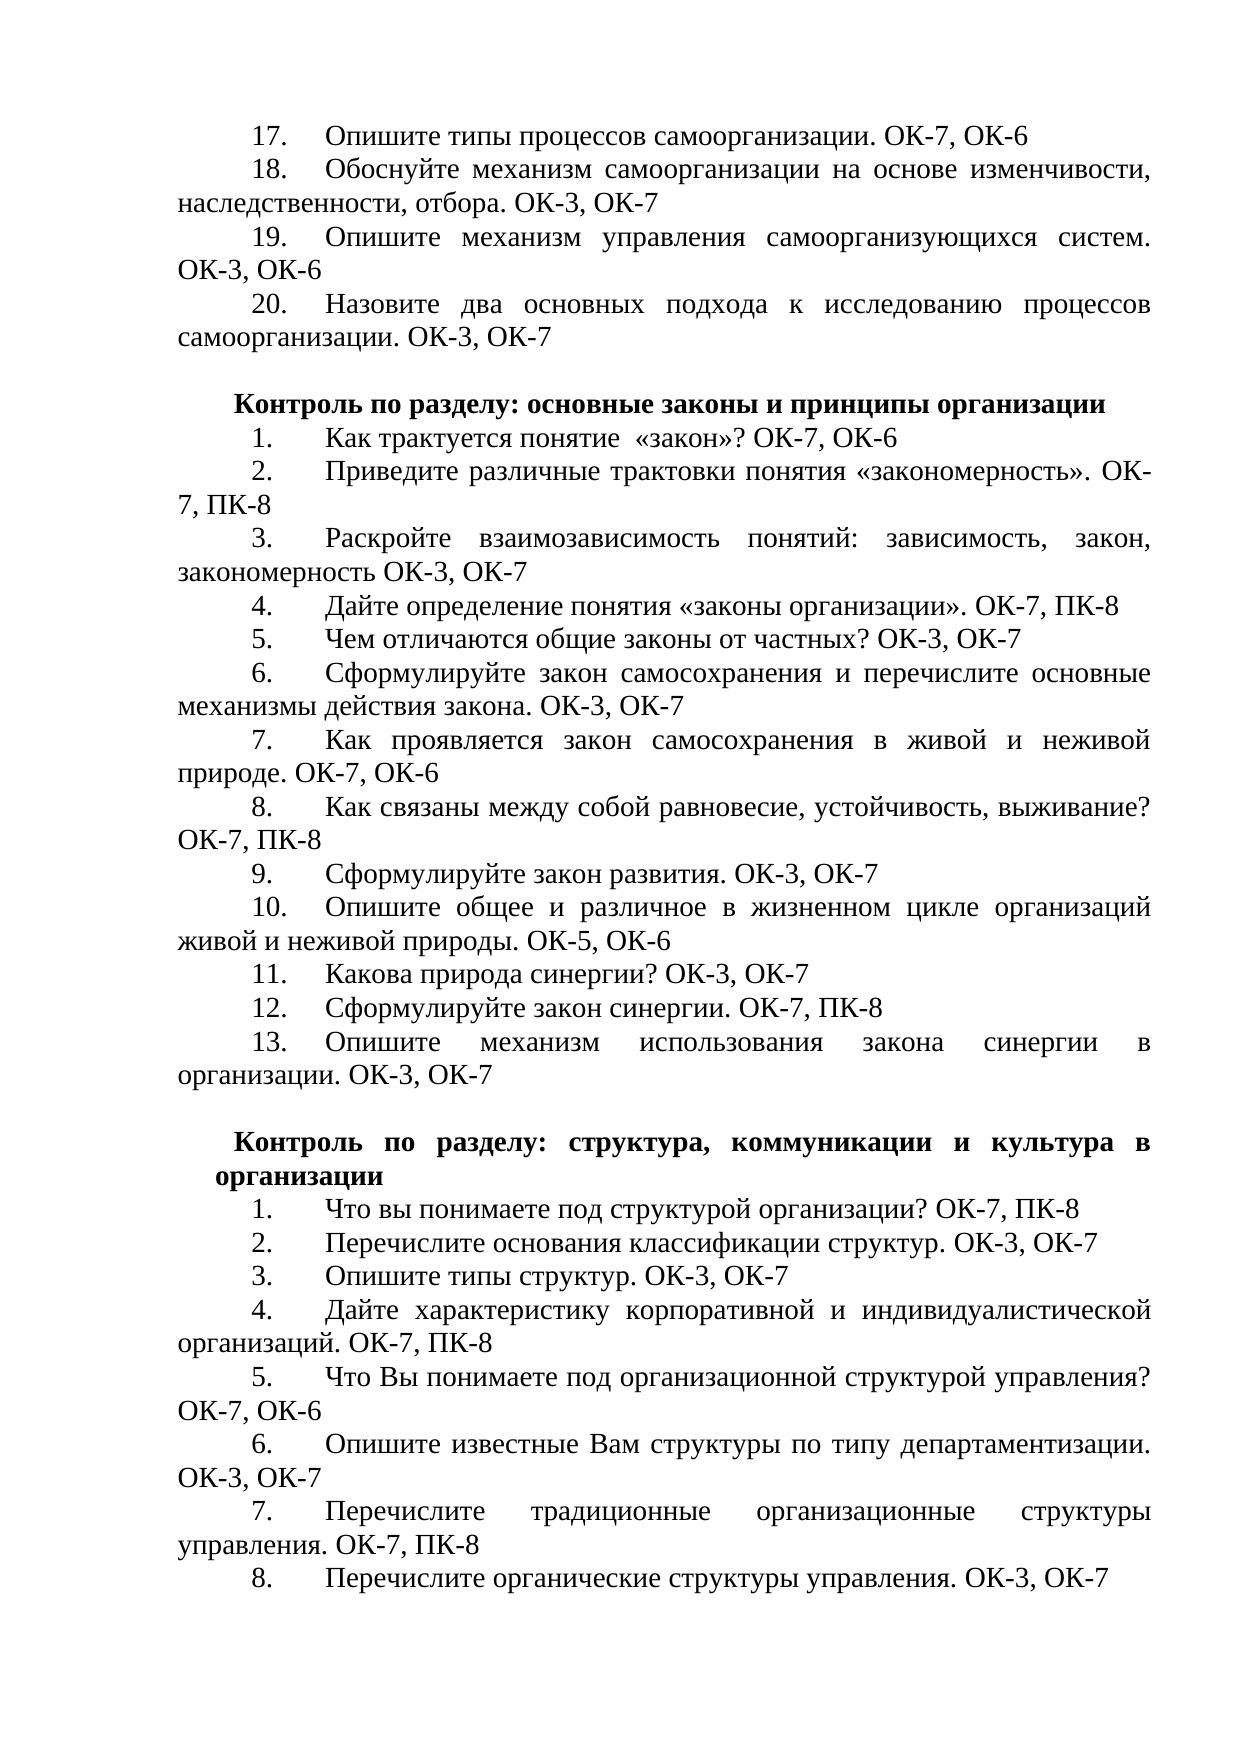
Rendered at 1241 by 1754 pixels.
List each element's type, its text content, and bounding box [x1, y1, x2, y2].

list Что Вы понимаете под организационной структурой управления? ОК-7, ОК-6 [177, 1359, 1152, 1426]
list Опишите типы процессов самоорганизации. ОК-7, ОК-6 [177, 118, 1152, 152]
list Дайте определение понятия «законы организации». ОК-7, ПК-8 [177, 588, 1152, 621]
list Раскройте взаимозависимость понятий: зависимость, закон, закономерность ОК-3, ОК-7 [177, 521, 1152, 588]
list Назовите два основных подхода к исследованию процессов самоорганизации. ОК-3, ОК-7 [177, 286, 1152, 353]
list Какова природа синергии? ОК-3, ОК-7 [177, 957, 1152, 990]
list Опишите общее и различное в жизненном цикле организаций живой и неживой природы. ОК-5, ОК-6 [177, 889, 1152, 957]
list Чем отличаются общие законы от частных? ОК-3, ОК-7 [177, 621, 1152, 655]
list Как трактуется понятие «закон»? ОК-7, ОК-6 [177, 420, 1152, 453]
list Опишите типы структур. ОК-3, ОК-7 [177, 1258, 1152, 1292]
list Обоснуйте механизм самоорганизации на основе изменчивости, наследственности, отбора. ОК-3, ОК-7 [177, 152, 1152, 219]
list Как проявляется закон самосохранения в живой и неживой природе. ОК-7, ОК-6 [177, 722, 1152, 789]
list Сформулируйте закон самосохранения и перечислите основные механизмы действия закона. ОК-3, ОК-7 [177, 655, 1152, 722]
list Сформулируйте закон развития. ОК-3, ОК-7 [177, 856, 1152, 889]
list Что вы понимаете под структурой организации? ОК-7, ПК-8 [177, 1191, 1152, 1225]
list Дайте характеристику корпоративной и индивидуалистической организаций. ОК-7, ПК-8 [177, 1292, 1152, 1359]
list Перечислите органические структуры управления. ОК-3, ОК-7 [177, 1560, 1152, 1594]
list Перечислите традиционные организационные структуры управления. ОК-7, ПК-8 [177, 1493, 1152, 1560]
list Перечислите основания классификации структур. ОК-3, ОК-7 [177, 1225, 1152, 1258]
list Приведите различные трактовки понятия «закономерность». ОК-7, ПК-8 [177, 453, 1152, 521]
list Опишите известные Вам структуры по типу департаментизации. ОК-3, ОК-7 [177, 1426, 1152, 1493]
text Контроль по разделу: основные законы и принципы организации [177, 386, 1152, 420]
list Опишите механизм управления самоорганизующихся систем. ОК-3, ОК-6 [177, 219, 1152, 286]
list Как связаны между собой равновесие, устойчивость, выживание? ОК-7, ПК-8 [177, 789, 1152, 856]
text Контроль по разделу: структура, коммуникации и культура в организации [215, 1124, 1152, 1191]
list Опишите механизм использования закона синергии в организации. ОК-3, ОК-7 [177, 1024, 1152, 1091]
list Сформулируйте закон синергии. ОК-7, ПК-8 [177, 990, 1152, 1024]
